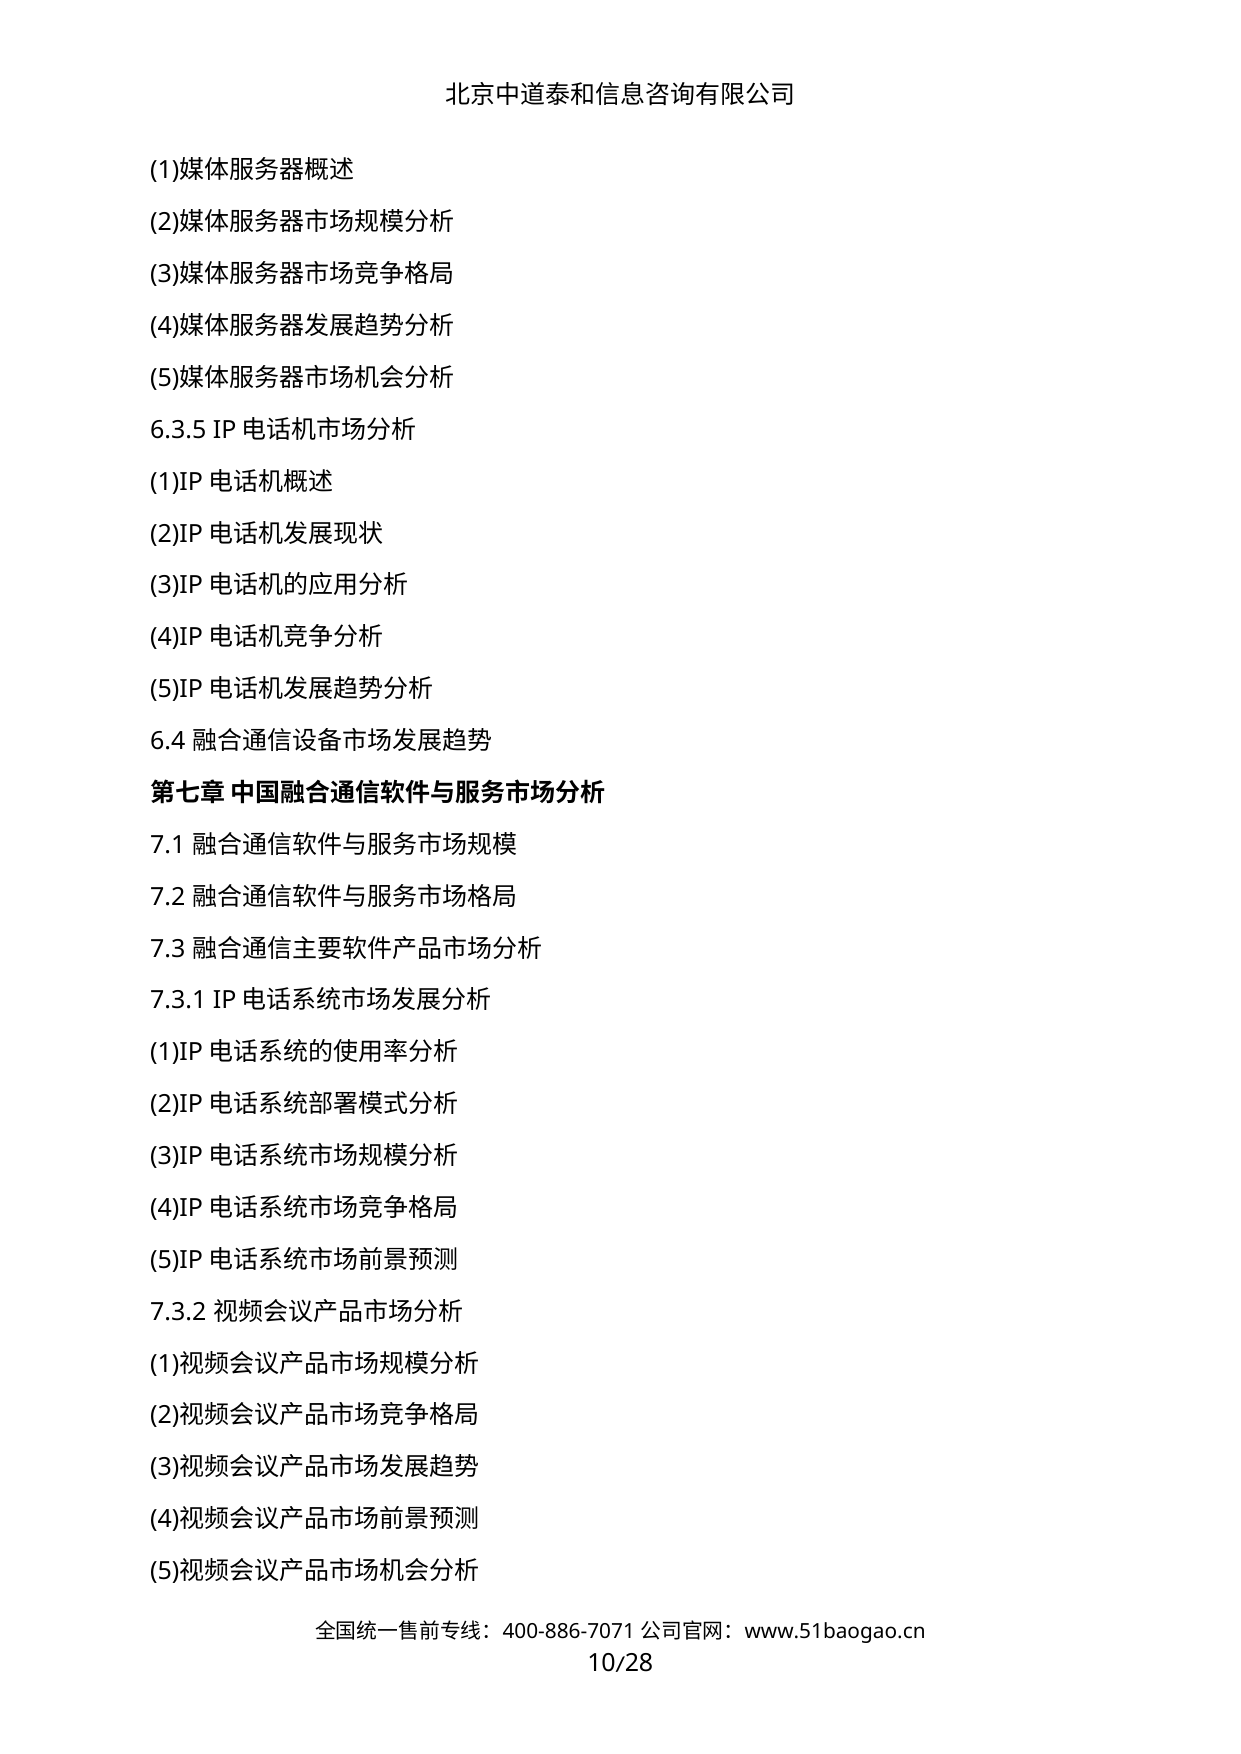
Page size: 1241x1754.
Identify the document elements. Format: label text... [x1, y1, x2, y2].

text (4)IP电话系统市场竞争格局 [150, 1187, 1090, 1224]
text 7.1 融合通信软件与服务市场规模 [150, 824, 1090, 861]
text 6.4 融合通信设备市场发展趋势 [150, 721, 1090, 757]
text 7.3.1 IP电话系统市场发展分析 [150, 980, 1090, 1016]
text (4)媒体服务器发展趋势分析 [150, 306, 1090, 342]
text (3)媒体服务器市场竞争格局 [150, 254, 1090, 290]
text (3)视频会议产品市场发展趋势 [150, 1447, 1090, 1483]
text (1)IP电话机概述 [150, 461, 1090, 497]
text (5)媒体服务器市场机会分析 [150, 357, 1090, 394]
text (1)媒体服务器概述 [150, 150, 1090, 186]
text 6.3.5 IP电话机市场分析 [150, 409, 1090, 446]
text (3)IP电话系统市场规模分析 [150, 1136, 1090, 1172]
text (5)视频会议产品市场机会分析 [150, 1551, 1090, 1587]
text (1)视频会议产品市场规模分析 [150, 1343, 1090, 1379]
text (2)视频会议产品市场竞争格局 [150, 1395, 1090, 1431]
text (4)IP电话机竞争分析 [150, 617, 1090, 653]
text (2)IP电话系统部署模式分析 [150, 1084, 1090, 1120]
text (4)视频会议产品市场前景预测 [150, 1499, 1090, 1535]
text 第七章 中国融合通信软件与服务市场分析 [150, 772, 1090, 809]
text (5)IP电话机发展趋势分析 [150, 669, 1090, 705]
text 7.3 融合通信主要软件产品市场分析 [150, 928, 1090, 964]
text 7.3.2 视频会议产品市场分析 [150, 1291, 1090, 1327]
text (2)媒体服务器市场规模分析 [150, 202, 1090, 238]
text (2)IP电话机发展现状 [150, 513, 1090, 549]
text (5)IP电话系统市场前景预测 [150, 1239, 1090, 1276]
text (1)IP电话系统的使用率分析 [150, 1032, 1090, 1068]
text 7.2 融合通信软件与服务市场格局 [150, 876, 1090, 912]
text (3)IP电话机的应用分析 [150, 565, 1090, 601]
